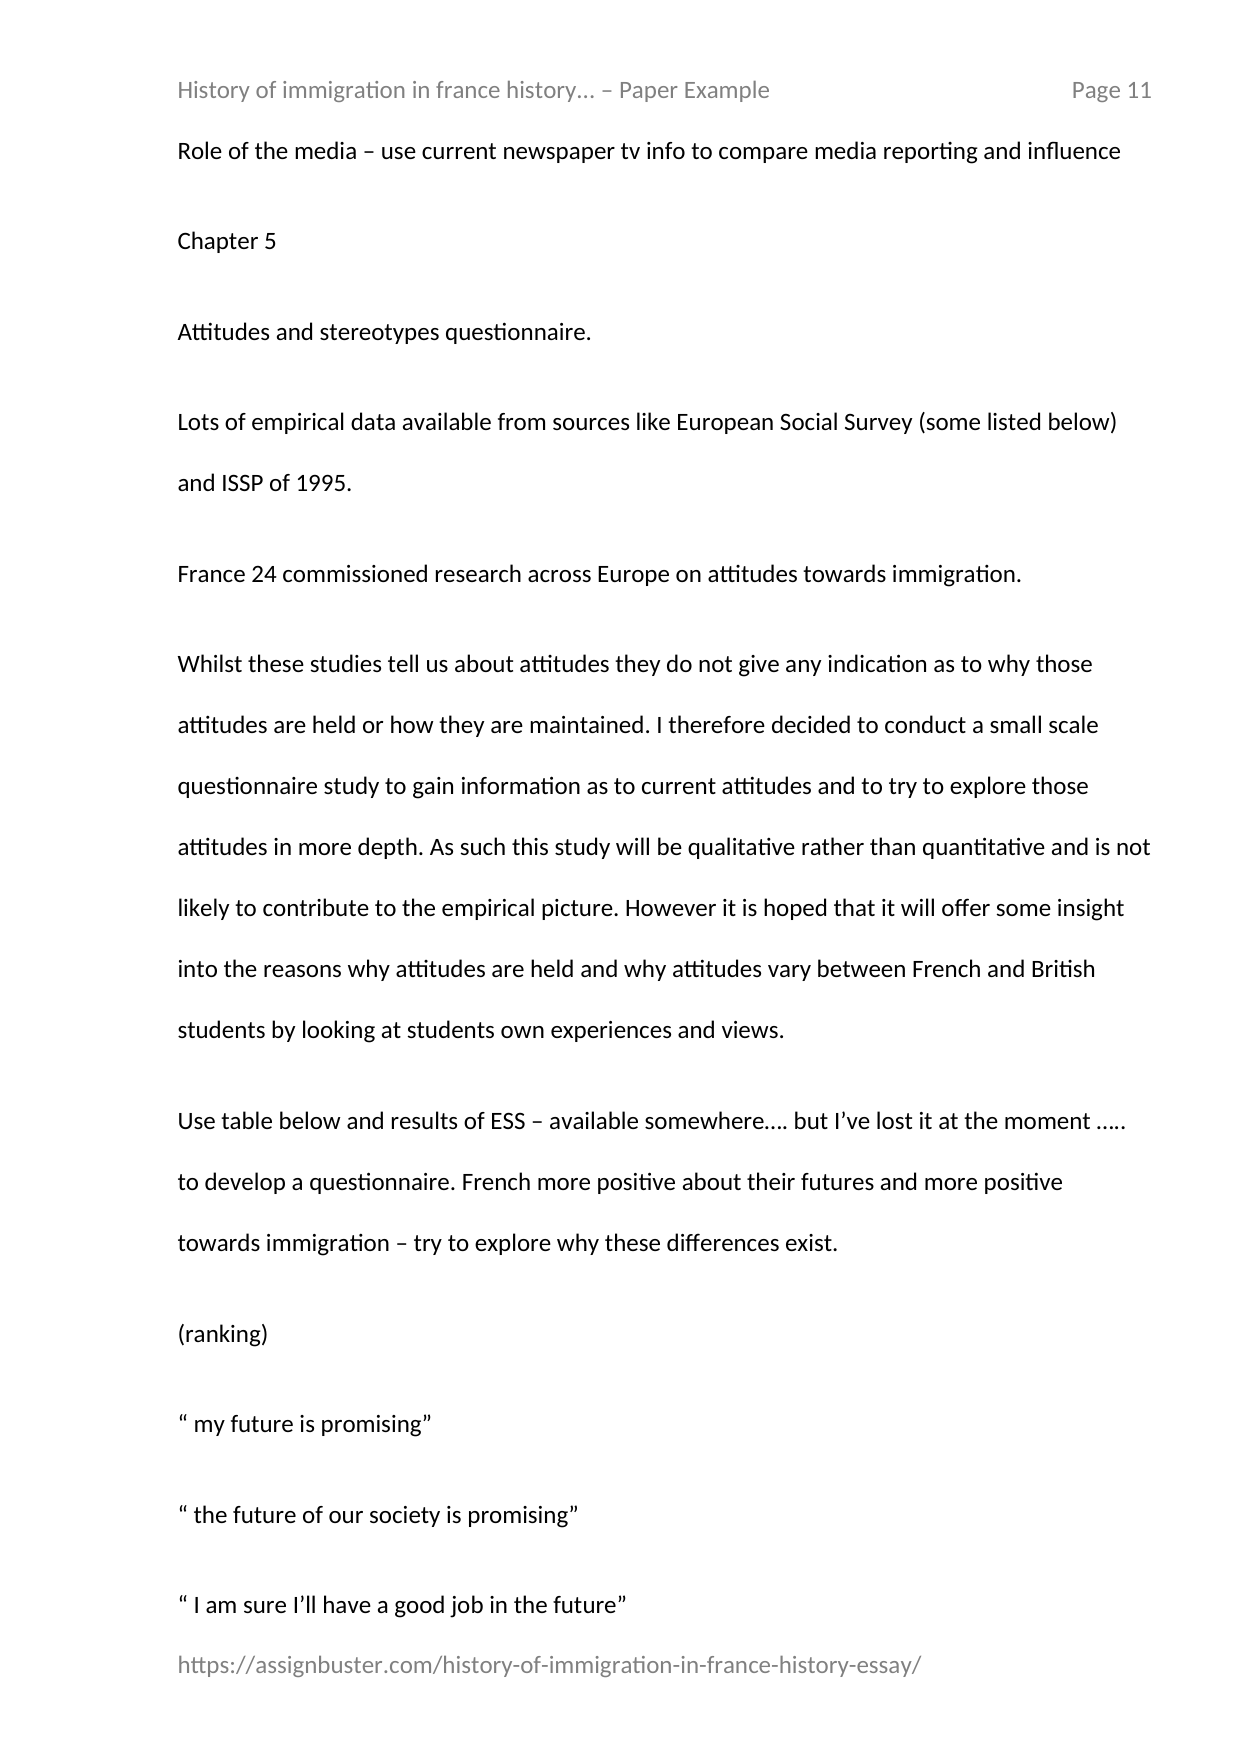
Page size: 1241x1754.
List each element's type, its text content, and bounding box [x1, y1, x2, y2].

text Attitudes and stereotypes questionnaire. [177, 316, 1152, 346]
text “ my future is promising” [177, 1408, 1152, 1439]
text (ranking) [177, 1318, 1152, 1348]
text Use table below and results of ESS – available somewhere…. but I’ve lost it at the moment ….. to develop a questionnaire. French more positive about their futures and more positive towards immigration – try to explore why these differences exist. [177, 1105, 1152, 1258]
text “ I am sure I’ll have a good job in the future” [177, 1589, 1152, 1620]
text France 24 commissioned research across Europe on attitudes towards immigration. [177, 558, 1152, 588]
text Lots of empirical data available from sources like European Social Survey (some listed below) and ISSP of 1995. [177, 406, 1152, 498]
text Role of the media – use current newspaper tv info to compare media reporting and influence [177, 135, 1152, 165]
text “ the future of our society is promising” [177, 1499, 1152, 1529]
text Chapter 5 [177, 225, 1152, 256]
text Whilst these studies tell us about attitudes they do not give any indication as to why those attitudes are held or how they are maintained. I therefore decided to conduct a small scale questionnaire study to gain information as to current attitudes and to try to explore those attitudes in more depth. As such this study will be qualitative rather than quantitative and is not likely to contribute to the empirical picture. However it is hoped that it will offer some insight into the reasons why attitudes are held and why attitudes vary between French and British students by looking at students own experiences and views. [177, 648, 1152, 1045]
